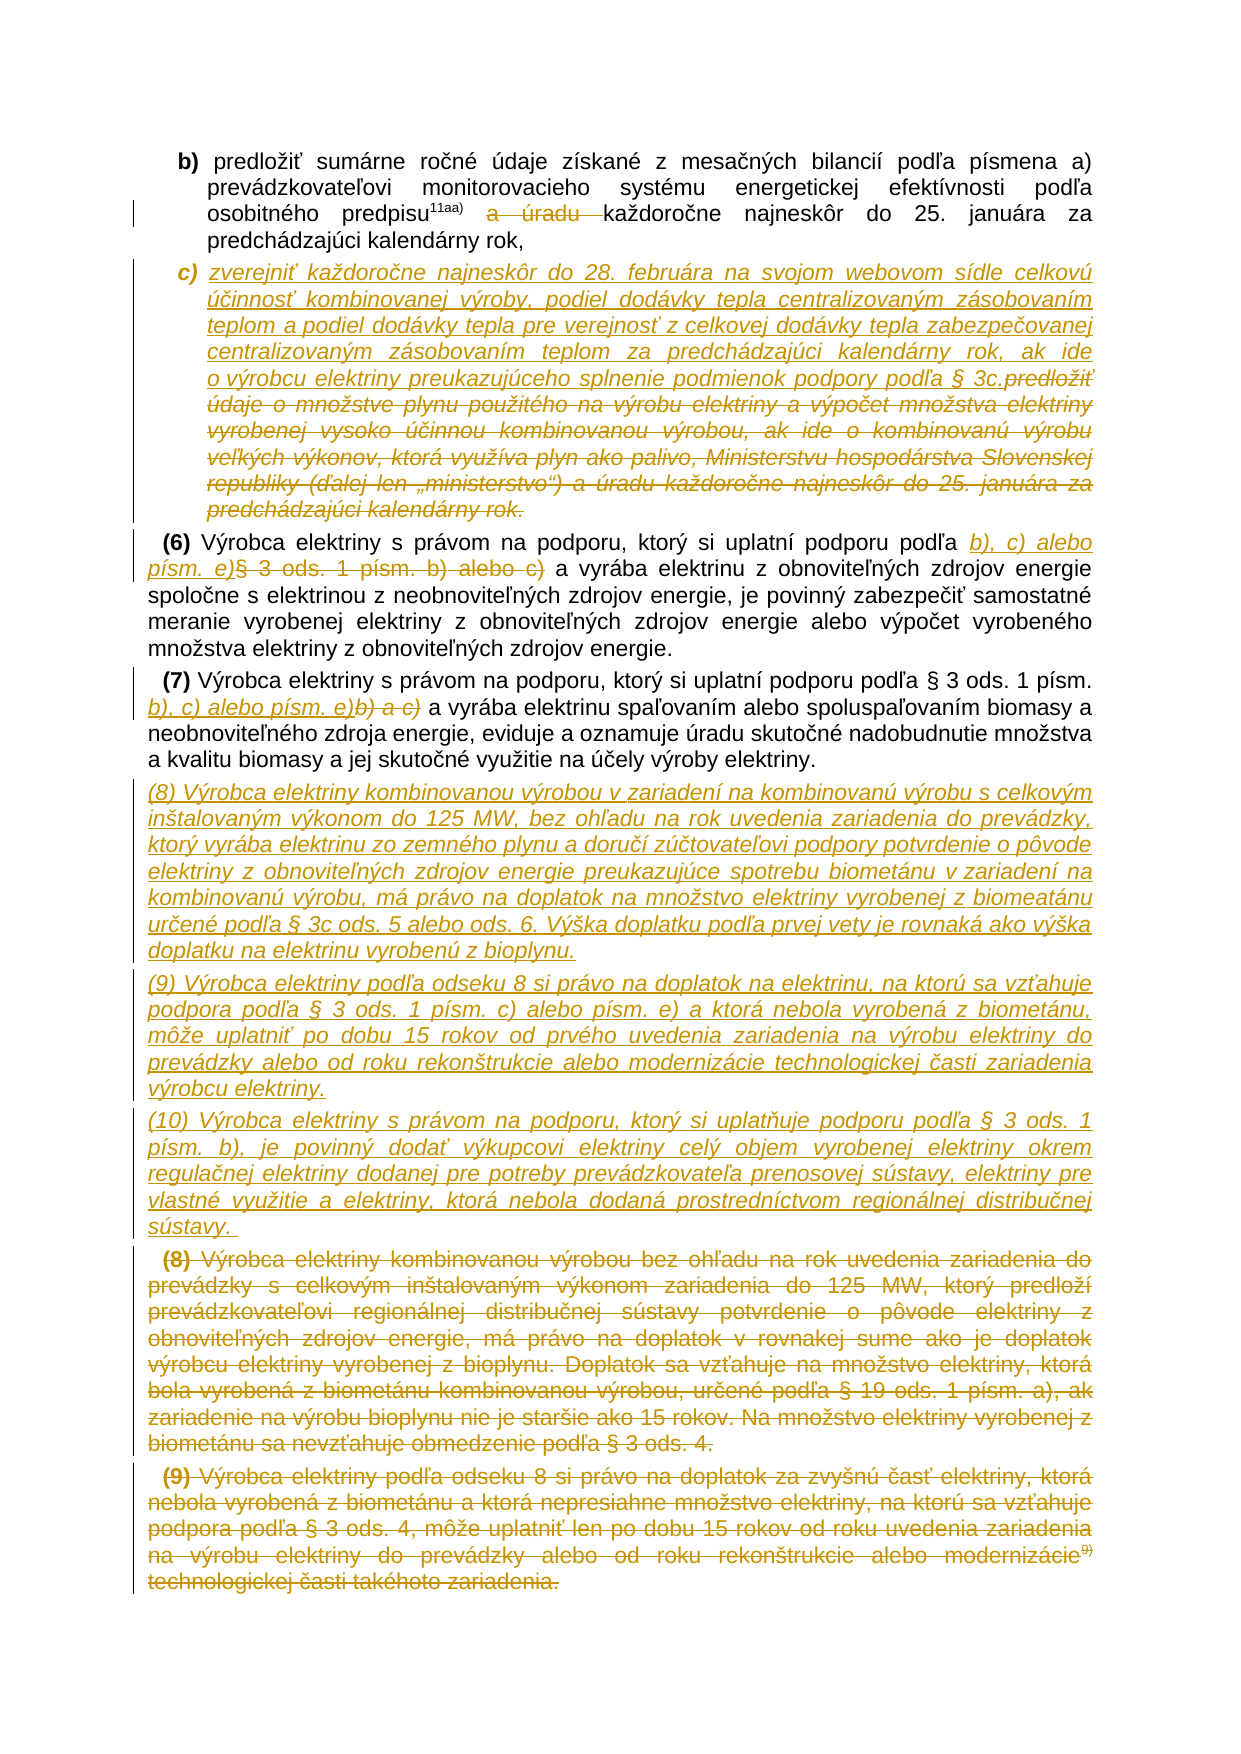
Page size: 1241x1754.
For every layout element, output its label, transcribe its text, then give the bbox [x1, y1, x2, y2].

text (7) Výrobca elektriny s právom na podporu, ktorý si uplatní podporu podľa § 3 ods. 1 písm. a vyrába elektrinu spaľovaním alebo spoluspaľovaním biomasy a neobnoviteľného zdroja energie, eviduje a oznamuje úradu skutočné nadobudnutie množstva a kvalitu biomasy a jej skutočné využitie na účely výroby elektriny. [148, 667, 1093, 772]
text b) predložiť sumárne ročné údaje získané z mesačných bilancií podľa písmena a) prevádzkovateľovi monitorovacieho systému energetickej efektívnosti podľa osobitného predpisu11aa) každoročne najneskôr do 25. januára za predchádzajúci kalendárny rok, [177, 148, 1093, 253]
text (6) Výrobca elektriny s právom na podporu, ktorý si uplatní podporu podľa a vyrába elektrinu z obnoviteľných zdrojov energie spoločne s elektrinou z neobnoviteľných zdrojov energie, je povinný zabezpečiť samostatné meranie vyrobenej elektriny z obnoviteľných zdrojov energie alebo výpočet vyrobeného množstva elektriny z obnoviteľných zdrojov energie. [148, 529, 1093, 661]
text c) [177, 259, 1093, 523]
